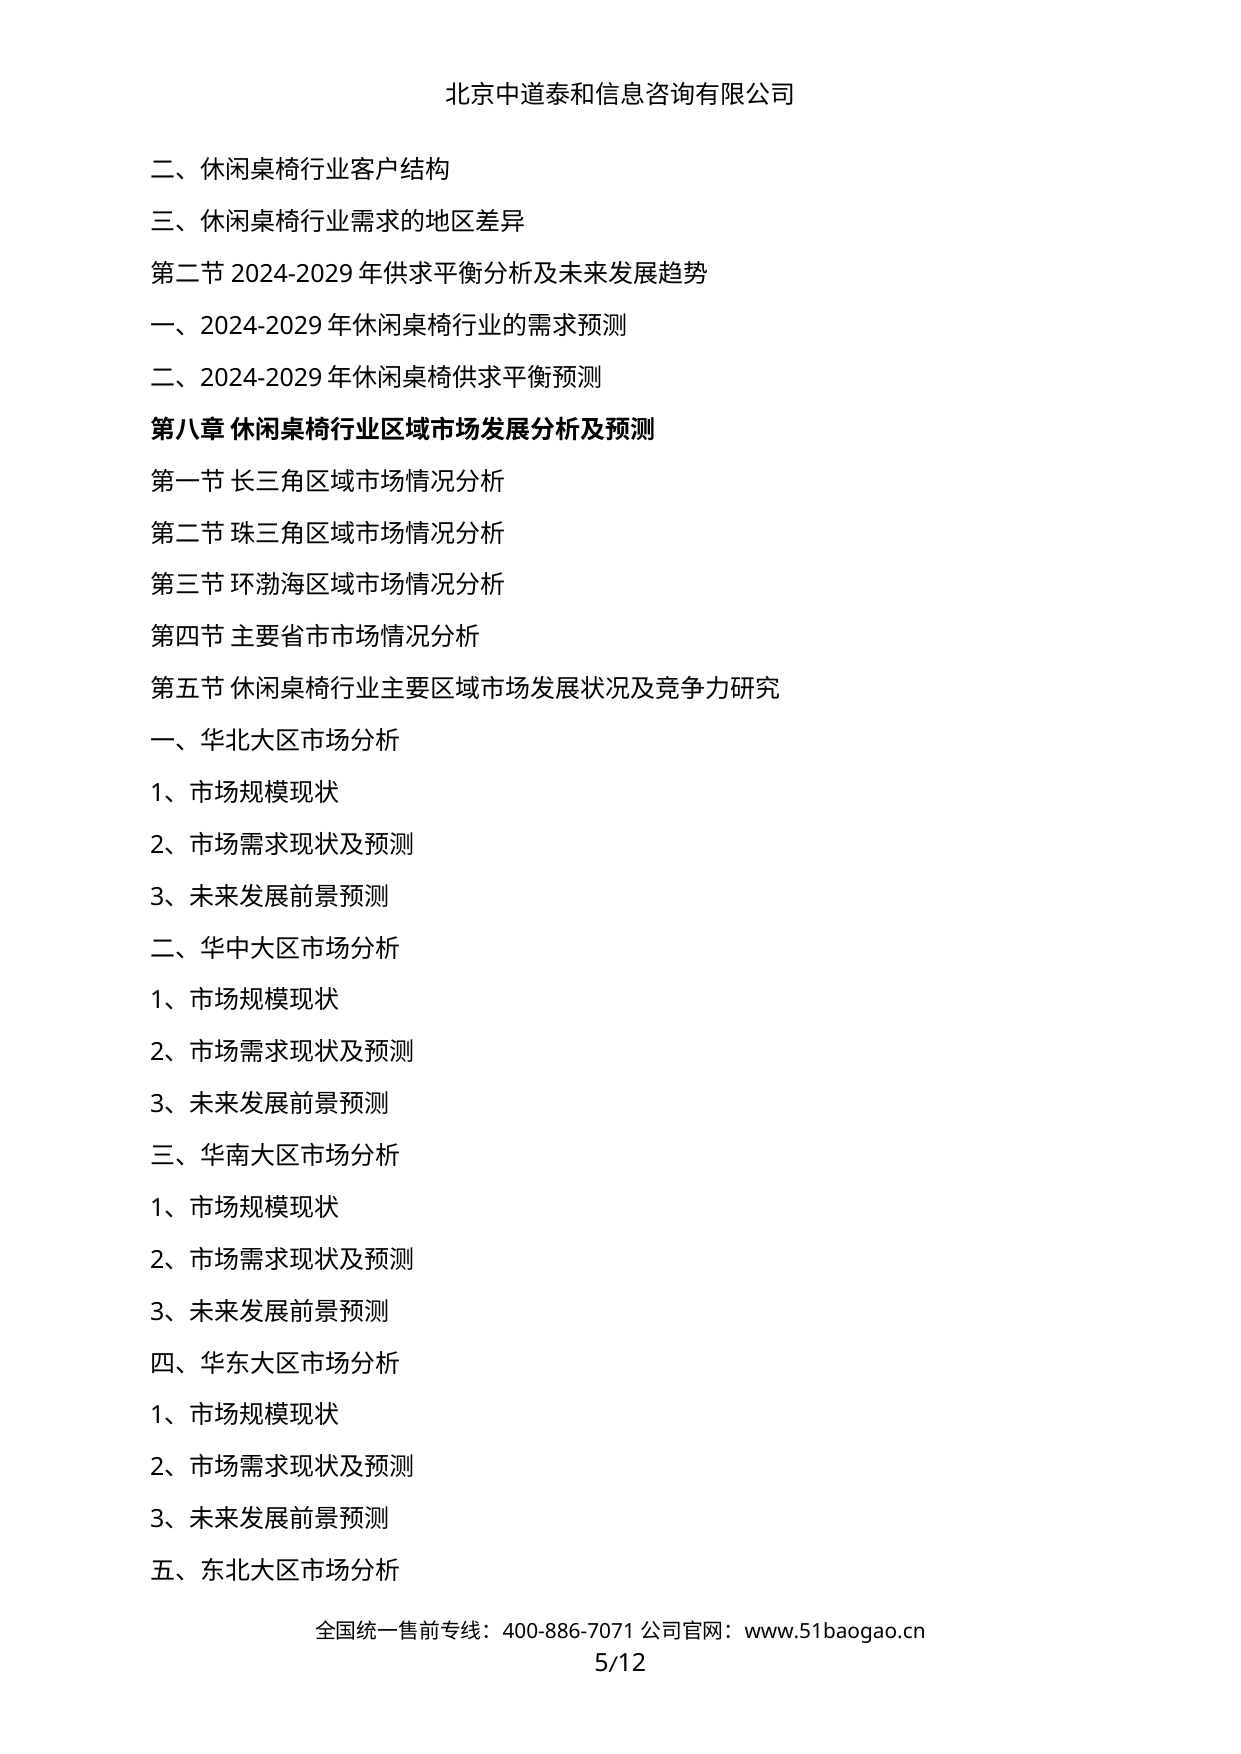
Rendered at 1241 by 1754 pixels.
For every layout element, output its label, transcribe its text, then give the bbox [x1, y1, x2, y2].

text 2、市场需求现状及预测 [150, 1032, 1090, 1068]
text 第八章 休闲桌椅行业区域市场发展分析及预测 [150, 409, 1090, 446]
text 二、华中大区市场分析 [150, 928, 1090, 964]
text 1、市场规模现状 [150, 772, 1090, 809]
text 第五节 休闲桌椅行业主要区域市场发展状况及竞争力研究 [150, 669, 1090, 705]
text 二、休闲桌椅行业客户结构 [150, 150, 1090, 186]
text 第三节 环渤海区域市场情况分析 [150, 565, 1090, 601]
text 1、市场规模现状 [150, 1395, 1090, 1431]
text 第四节 主要省市市场情况分析 [150, 617, 1090, 653]
text 2、市场需求现状及预测 [150, 1239, 1090, 1276]
text 3、未来发展前景预测 [150, 876, 1090, 912]
text 四、华东大区市场分析 [150, 1343, 1090, 1379]
text 第二节 珠三角区域市场情况分析 [150, 513, 1090, 549]
text 三、华南大区市场分析 [150, 1136, 1090, 1172]
text 一、2024-2029年休闲桌椅行业的需求预测 [150, 306, 1090, 342]
text 三、休闲桌椅行业需求的地区差异 [150, 202, 1090, 238]
text 五、东北大区市场分析 [150, 1551, 1090, 1587]
text 3、未来发展前景预测 [150, 1291, 1090, 1327]
text 第一节 长三角区域市场情况分析 [150, 461, 1090, 497]
text 3、未来发展前景预测 [150, 1499, 1090, 1535]
text 第二节 2024-2029年供求平衡分析及未来发展趋势 [150, 254, 1090, 290]
text 1、市场规模现状 [150, 1187, 1090, 1224]
text 二、2024-2029年休闲桌椅供求平衡预测 [150, 357, 1090, 394]
text 2、市场需求现状及预测 [150, 824, 1090, 861]
text 一、华北大区市场分析 [150, 721, 1090, 757]
text 2、市场需求现状及预测 [150, 1447, 1090, 1483]
text 3、未来发展前景预测 [150, 1084, 1090, 1120]
text 1、市场规模现状 [150, 980, 1090, 1016]
